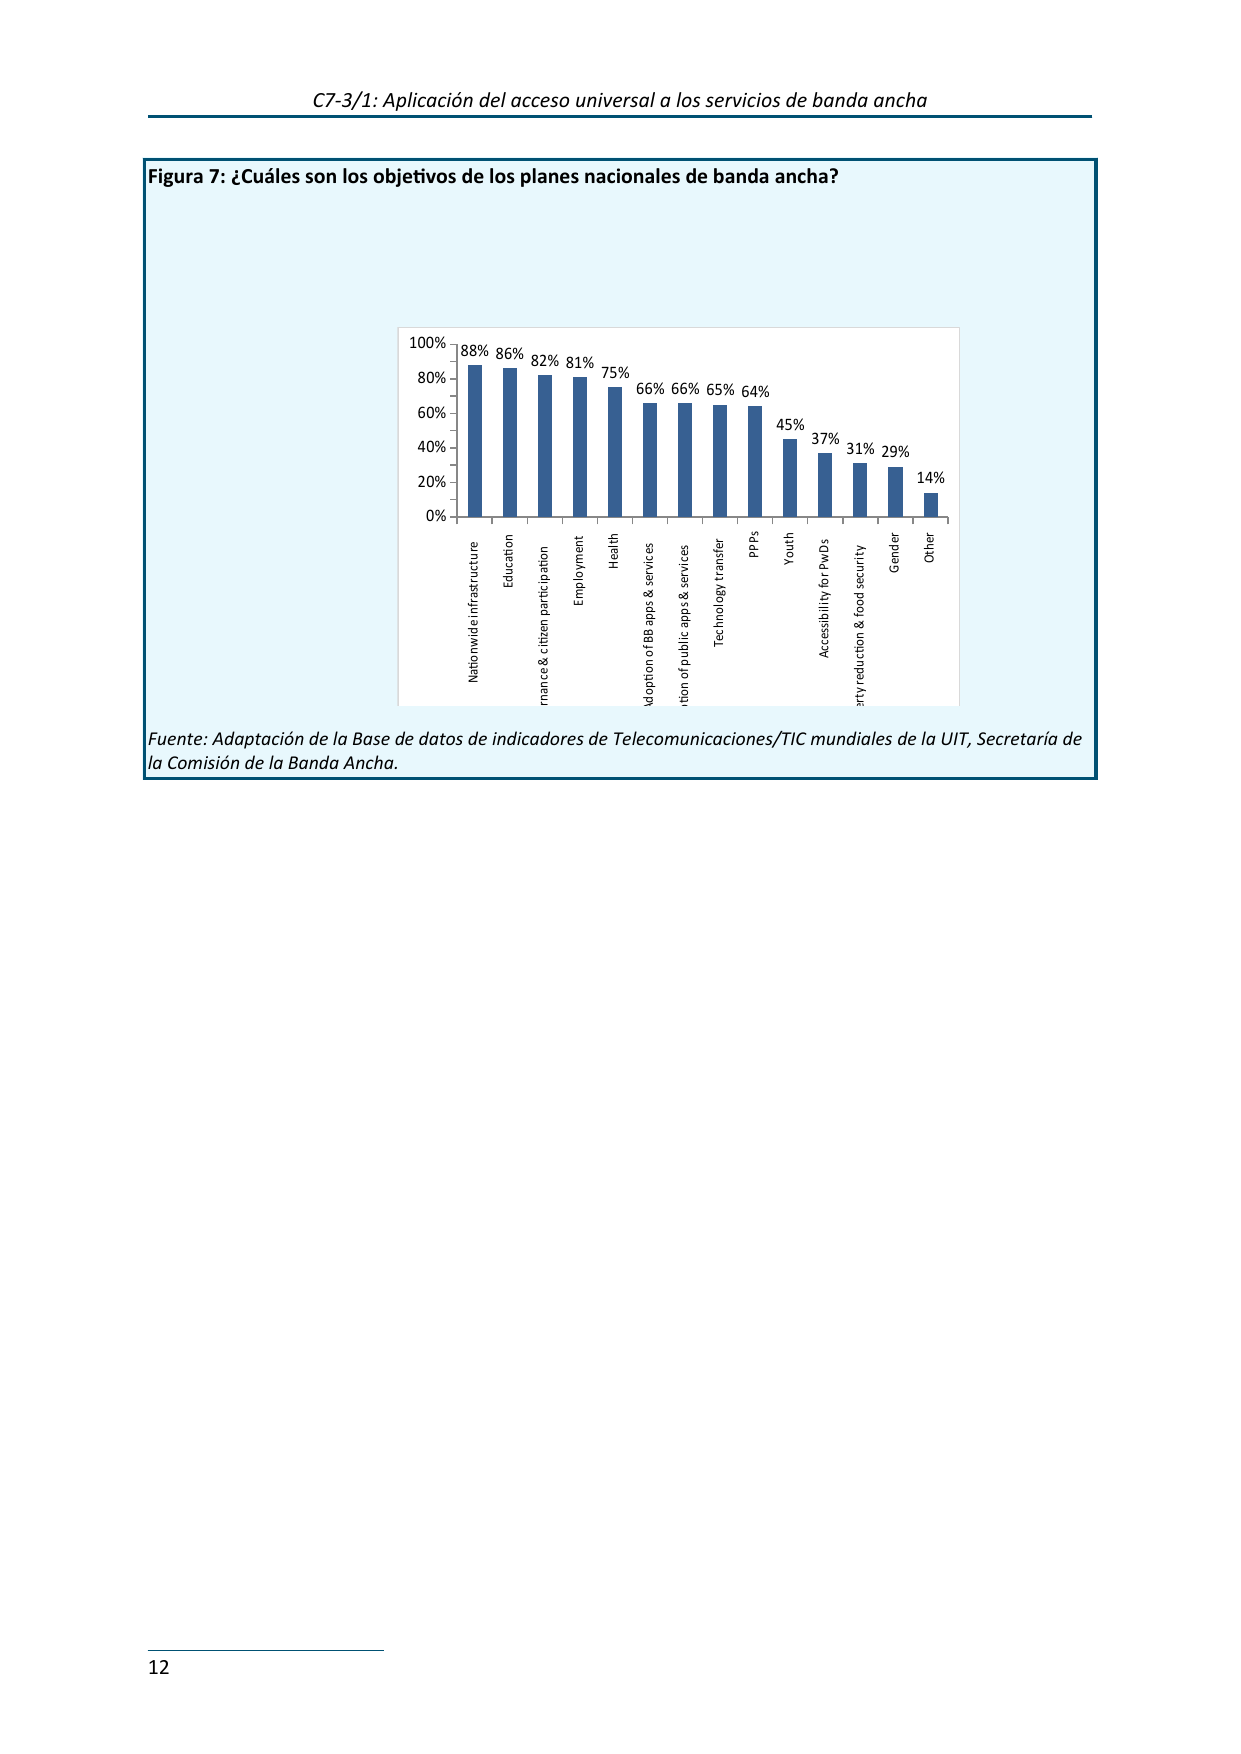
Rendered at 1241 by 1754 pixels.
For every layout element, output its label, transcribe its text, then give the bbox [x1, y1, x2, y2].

text Fuente: Adaptación de la Base de datos de indicadores de Telecomunicaciones/TIC mundiales de la UIT, Secretaría de la Comisión de la Banda Ancha. [146, 721, 1094, 777]
title Figura 7: ¿Cuáles son los objetivos de los planes nacionales de banda ancha? [146, 161, 1094, 189]
